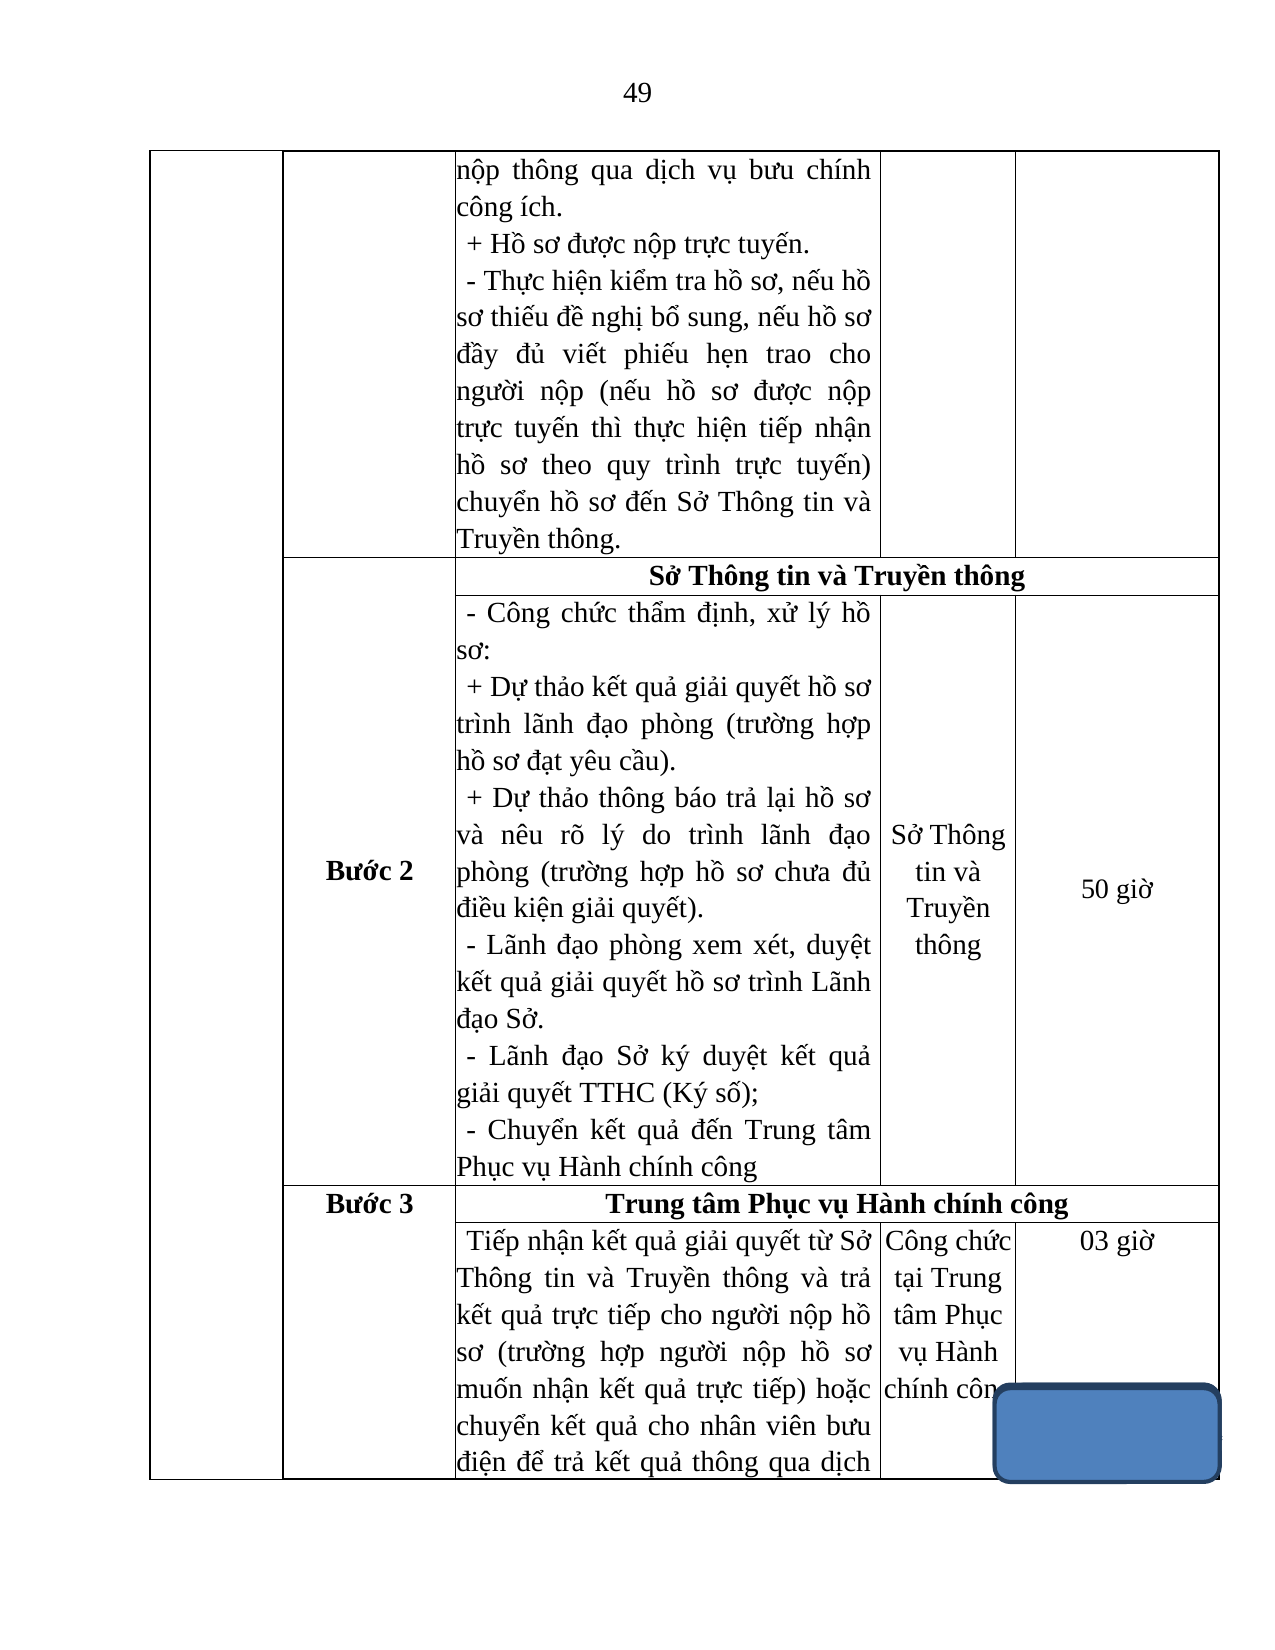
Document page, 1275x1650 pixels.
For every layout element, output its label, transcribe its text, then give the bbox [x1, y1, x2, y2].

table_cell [456, 152, 880, 557]
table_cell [284, 152, 455, 557]
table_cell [456, 1223, 880, 1478]
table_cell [881, 152, 1015, 557]
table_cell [1016, 152, 1218, 557]
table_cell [151, 151, 282, 1479]
